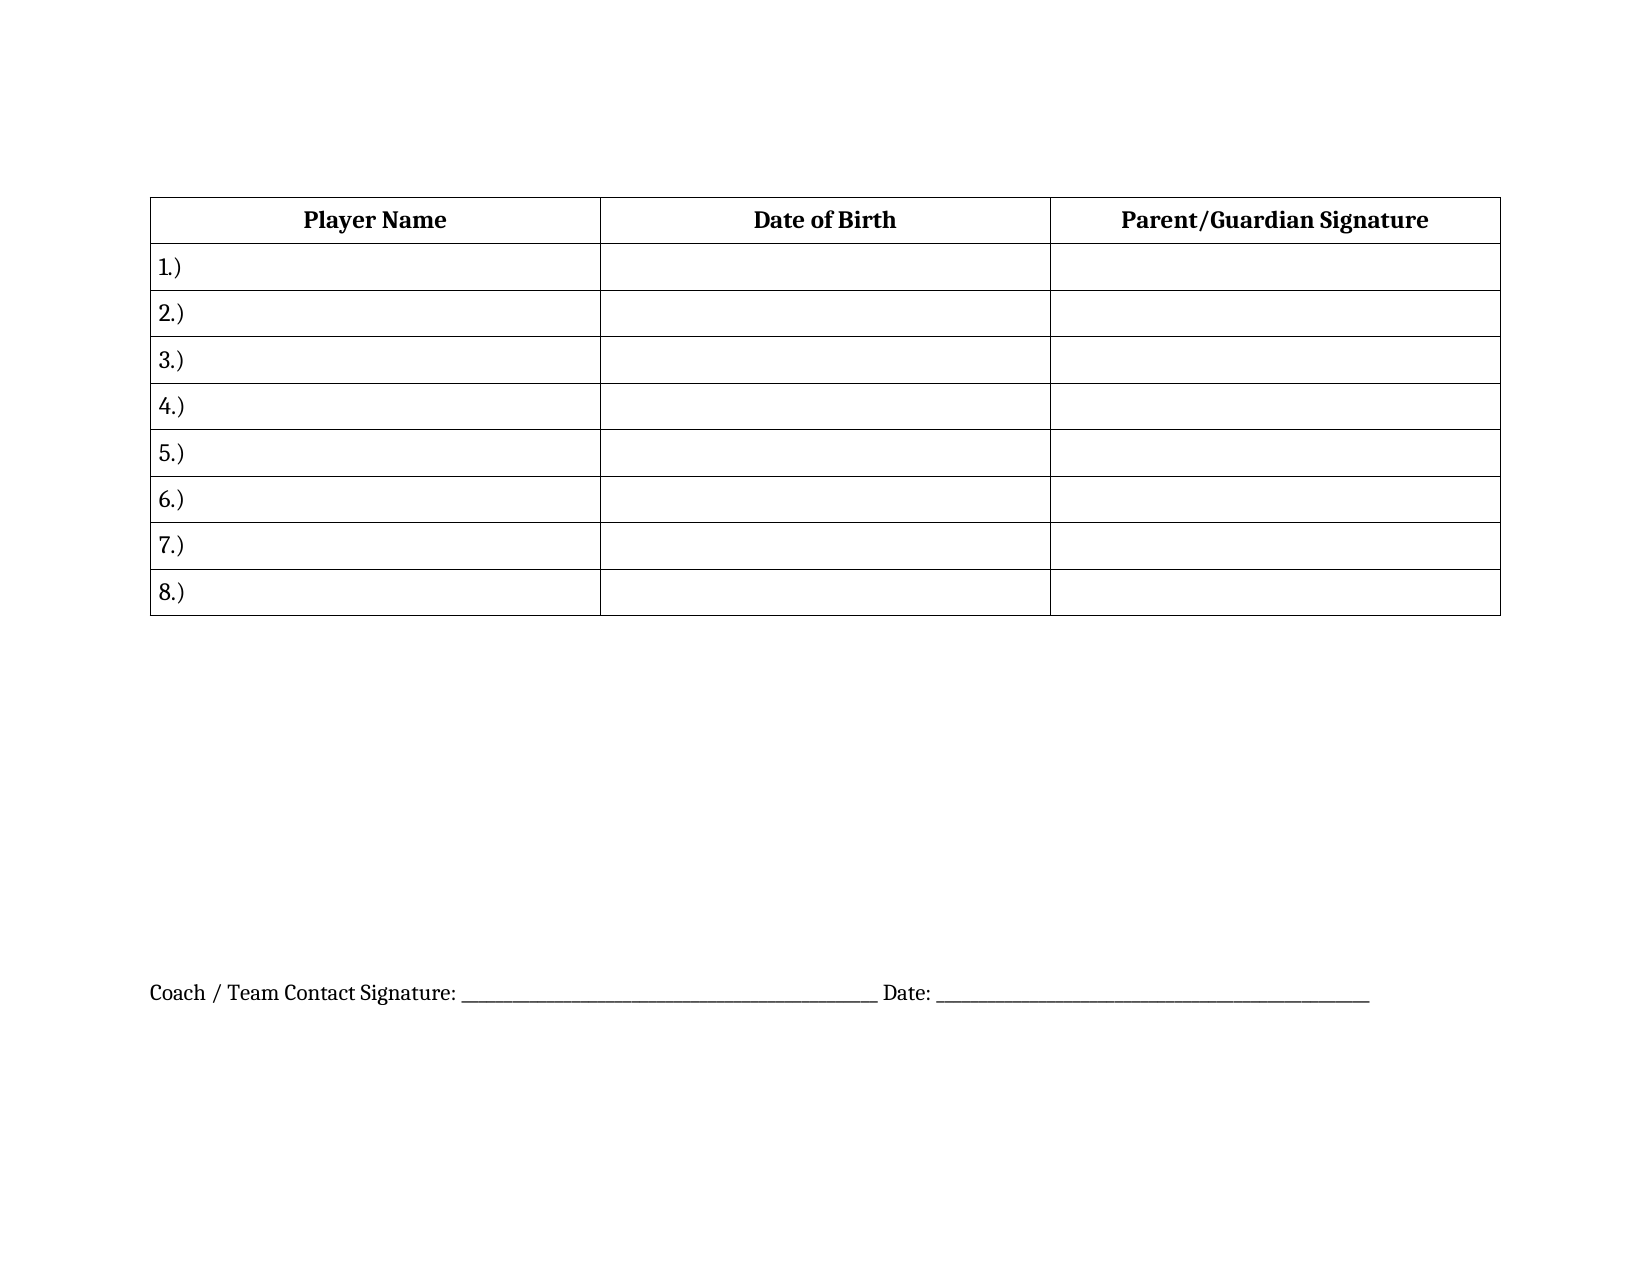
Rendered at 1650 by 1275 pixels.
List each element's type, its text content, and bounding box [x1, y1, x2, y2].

table_cell 5.) [151, 430, 600, 476]
text Coach / Team Contact Signature: _________________________________________________ Date: ___________________________________________________ [150, 979, 1500, 1006]
table_cell 7.) [151, 523, 600, 568]
table_cell [1051, 430, 1500, 476]
table_cell 4.) [151, 384, 600, 429]
table_cell [601, 291, 1050, 336]
table_cell [1051, 523, 1500, 568]
table_cell 8.) [151, 570, 600, 615]
table_cell [601, 477, 1050, 522]
table_header Parent/Guardian Signature [1051, 198, 1500, 243]
table_cell [1051, 477, 1500, 522]
table_cell 2.) [151, 291, 600, 336]
table_cell [601, 244, 1050, 290]
table_cell [601, 337, 1050, 383]
table_cell [601, 430, 1050, 476]
table_cell [1051, 384, 1500, 429]
table_cell [1051, 291, 1500, 336]
table_cell [1051, 337, 1500, 383]
table_cell [601, 384, 1050, 429]
table_header Player Name [151, 198, 600, 243]
table_cell [1051, 570, 1500, 615]
table_header Date of Birth [601, 198, 1050, 243]
table_cell 3.) [151, 337, 600, 383]
table_cell [1051, 244, 1500, 290]
table_cell 6.) [151, 477, 600, 522]
table_cell [601, 570, 1050, 615]
table_cell 1.) [151, 244, 600, 290]
table_cell [601, 523, 1050, 568]
